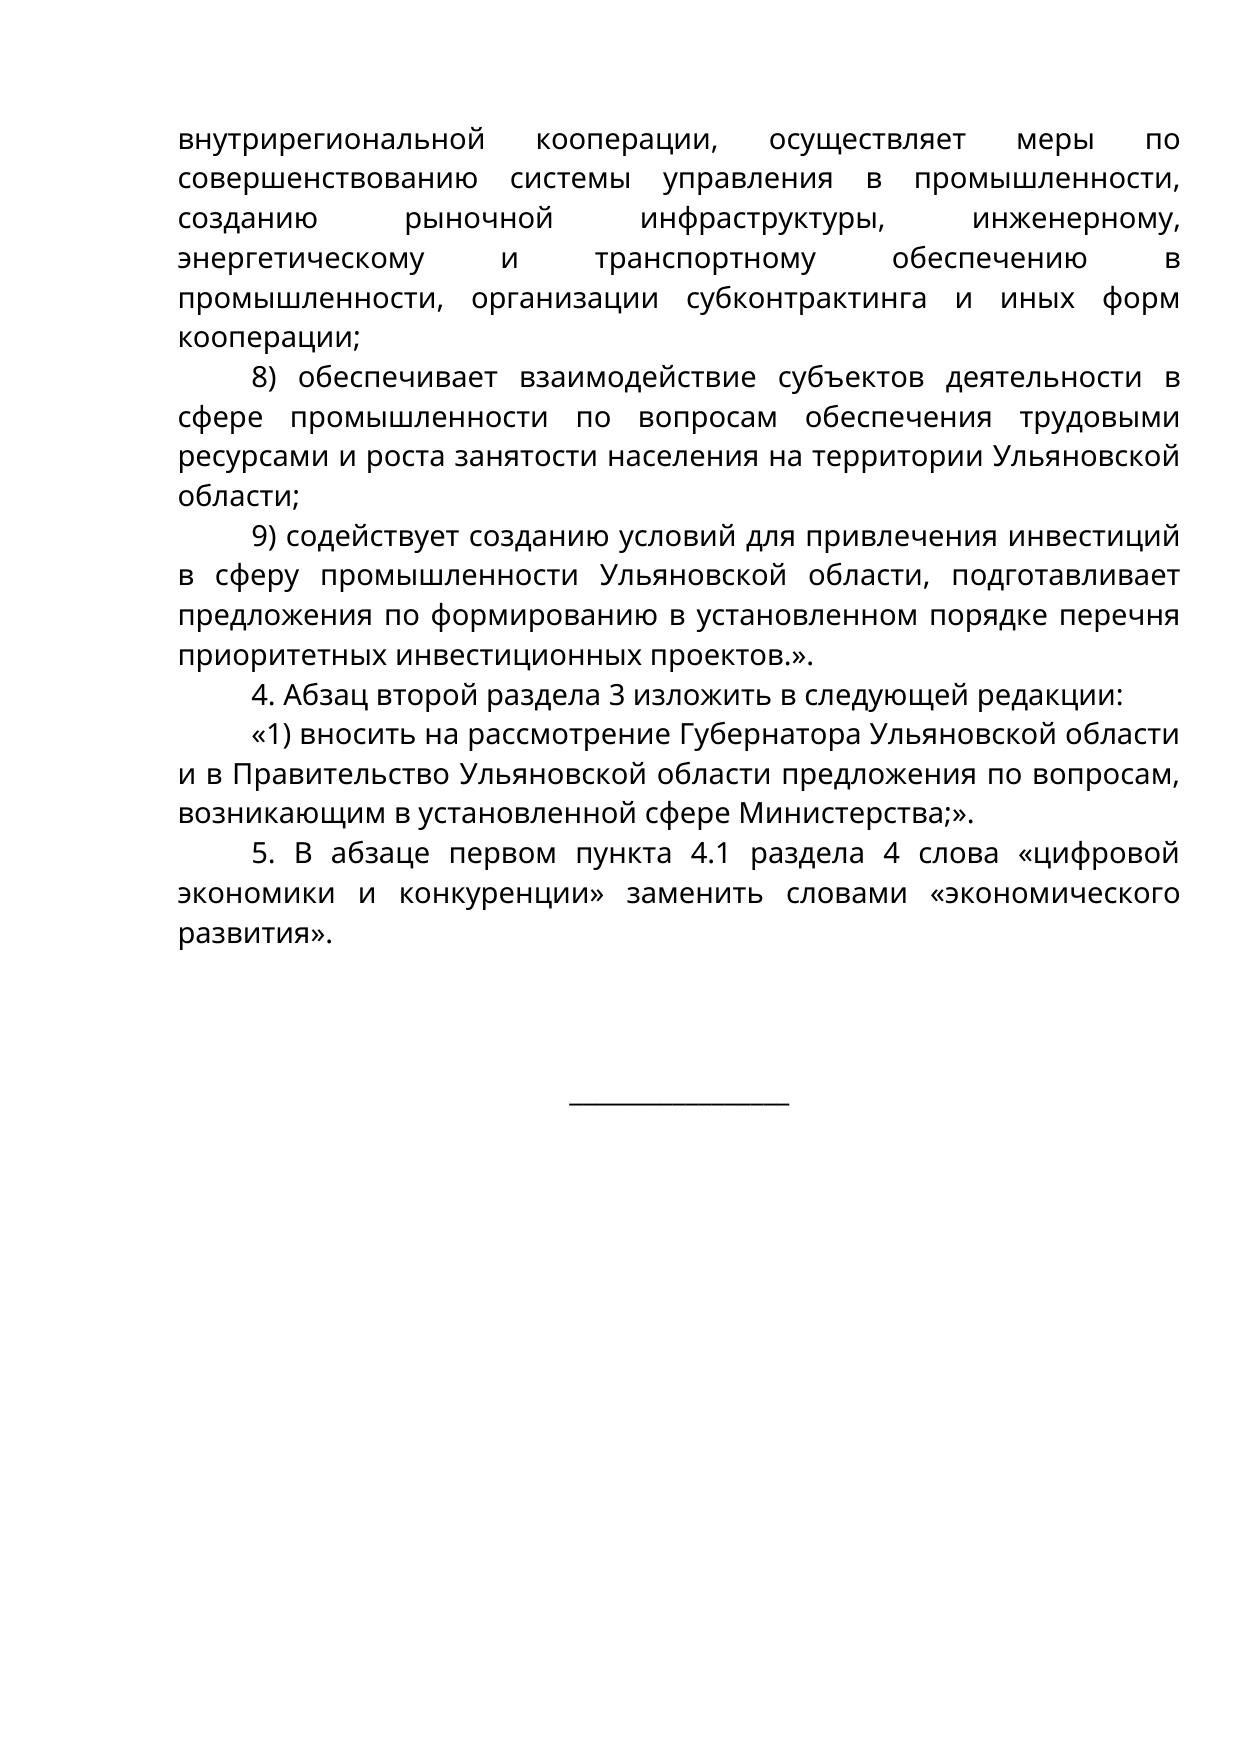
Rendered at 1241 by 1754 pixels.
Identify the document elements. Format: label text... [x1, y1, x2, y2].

text 8) обеспечивает взаимодействие субъектов деятельности в сфере промышленности по вопросам обеспечения трудовыми ресурсами и роста занятости населения на территории Ульяновской области; [177, 356, 1181, 515]
text 9) содействует созданию условий для привлечения инвестиций в сферу промышленности Ульяновской области, подготавливает предложения по формированию в установленном порядке перечня приоритетных инвестиционных проектов.». [177, 515, 1181, 674]
text 5. В абзаце первом пункта 4.1 раздела 4 слова «цифровой экономики и конкуренции» заменить словами «экономического развития». [177, 832, 1181, 952]
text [177, 118, 1181, 356]
text _________________ [177, 1071, 1181, 1110]
text «1) вносить на рассмотрение Губернатора Ульяновской области и в Правительство Ульяновской области предложения по вопросам, возникающим в установленной сфере Министерства;». [177, 713, 1181, 832]
text 4. Абзац второй раздела 3 изложить в следующей редакции: [177, 674, 1181, 713]
